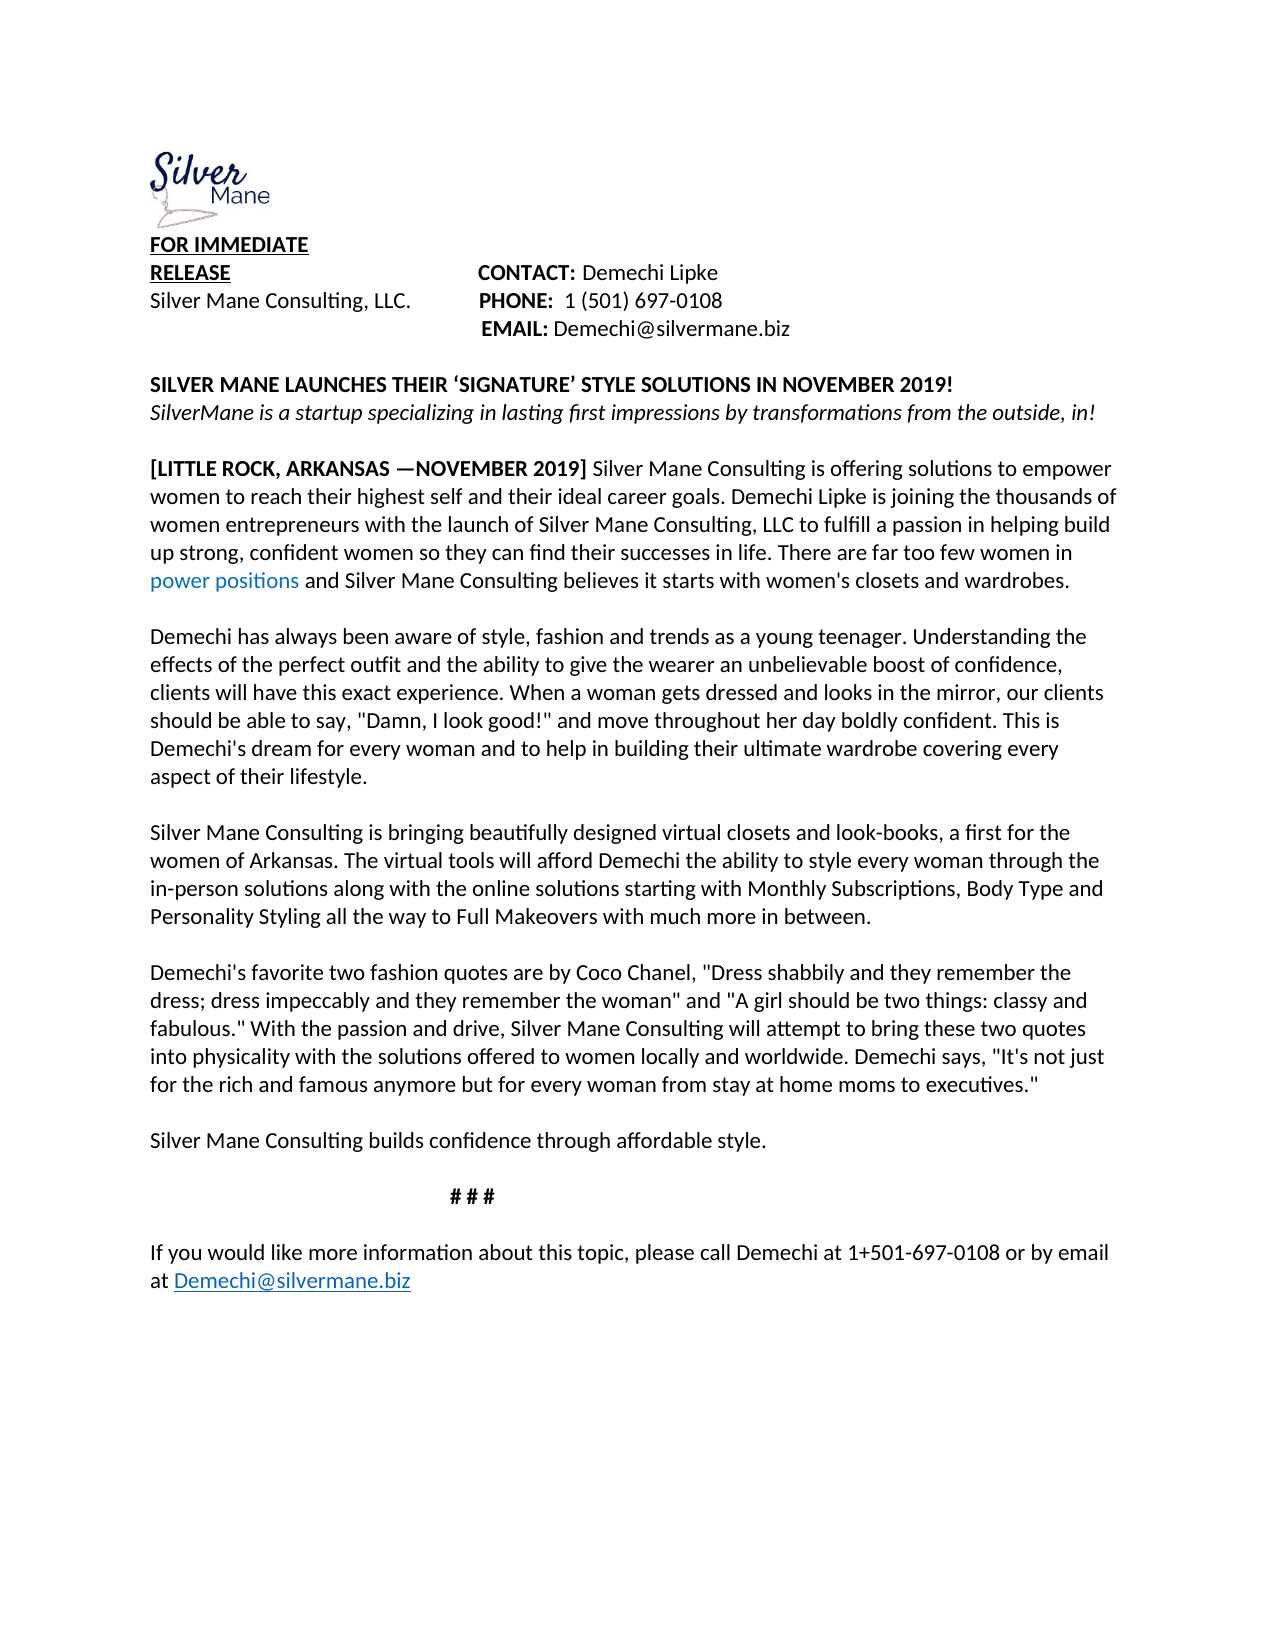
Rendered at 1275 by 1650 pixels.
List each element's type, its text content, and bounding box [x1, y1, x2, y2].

text FOR IMMEDIATE [150, 230, 1125, 258]
text SilverMane is a startup specializing in lasting first impressions by transformations from the outside, in! [150, 398, 1125, 426]
text Silver Mane Consulting, LLC. PHONE: 1 (501) 697-0108 [150, 286, 1125, 314]
text EMAIL: Demechi@silvermane.biz [150, 314, 1125, 342]
text SILVER MANE LAUNCHES THEIR ‘SIGNATURE’ STYLE SOLUTIONS IN NOVEMBER 2019! [150, 370, 1125, 398]
text Silver Mane Consulting builds confidence through affordable style. [150, 1126, 1125, 1154]
picture [150, 150, 270, 230]
text RELEASE CONTACT: Demechi Lipke [150, 258, 1125, 286]
text [LITTLE ROCK, ARKANSAS —NOVEMBER 2019] Silver Mane Consulting is offering solutions to empower women to reach their highest self and their ideal career goals. Demechi Lipke is joining the thousands of women entrepreneurs with the launch of Silver Mane Consulting, LLC to fulfill a passion in helping build up strong, confident women so they can find their successes in life. There are far too few women in power positions and Silver Mane Consulting believes it starts with women's closets and wardrobes. Demechi has always been aware of style, fashion and trends as a young teenager. Understanding the effects of the perfect outfit and the ability to give the wearer an unbelievable boost of confidence, clients will have this exact experience. When a woman gets dressed and looks in the mirror, our clients should be able to say, "Damn, I look good!" and move throughout her day boldly confident. This is Demechi's dream for every woman and to help in building their ultimate wardrobe covering every aspect of their lifestyle. Silver Mane Consulting is bringing beautifully designed virtual closets and look-books, a first for the women of Arkansas. The virtual tools will afford Demechi the ability to style every woman through the in-person solutions along with the online solutions starting with Monthly Subscriptions, Body Type and Personality Styling all the way to Full Makeovers with much more in between. Demechi's favorite two fashion quotes are by Coco Chanel, "Dress shabbily and they remember the dress; dress impeccably and they remember the woman" and "A girl should be two things: classy and fabulous." With the passion and drive, Silver Mane Consulting will attempt to bring these two quotes into physicality with the solutions offered to women locally and worldwide. Demechi says, "It's not just for the rich and famous anymore but for every woman from stay at home moms to executives." [150, 454, 1125, 1126]
text # # # [450, 1182, 1125, 1210]
text If you would like more information about this topic, please call Demechi at 1+501-697-0108 or by email at Demechi@silvermane.biz [150, 1238, 1125, 1294]
